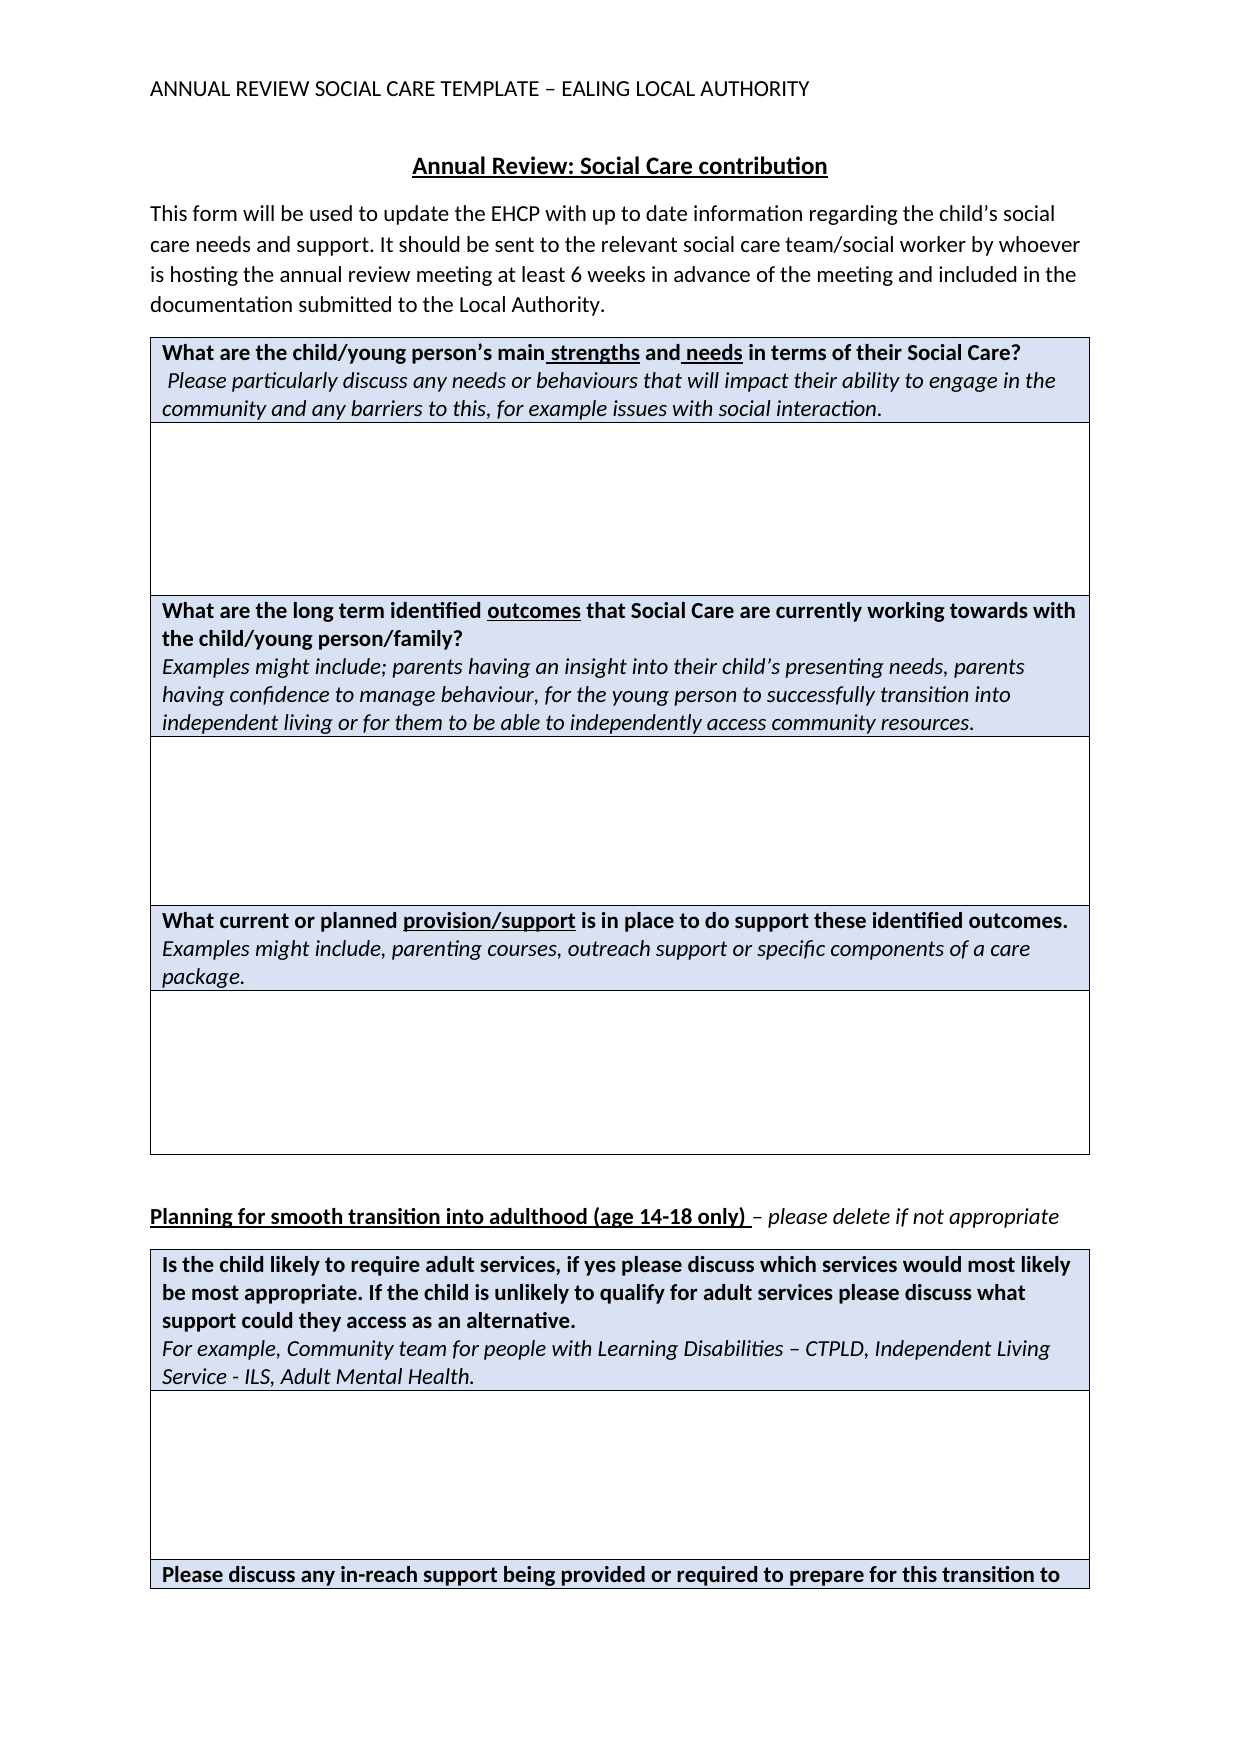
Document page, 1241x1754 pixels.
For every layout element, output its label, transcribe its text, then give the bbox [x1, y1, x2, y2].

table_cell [151, 1560, 1089, 1588]
table_cell [151, 991, 1089, 1154]
table_cell What are the long term identified outcomes that Social Care are currently working towards with the child/young person/family? Examples might include; parents having an insight into their child’s presenting needs, parents having confidence to manage behaviour, for the young person to successfully transition into independent living or for them to be able to independently access community resources. [151, 596, 1089, 736]
table_cell [151, 737, 1089, 905]
table_cell What current or planned provision/support is in place to do support these identified outcomes. Examples might include, parenting courses, outreach support or specific components of a care package. [151, 906, 1089, 990]
table_cell [151, 1391, 1089, 1559]
text Annual Review: Social Care contribution [150, 150, 1090, 181]
text This form will be used to update the EHCP with up to date information regarding the child’s social care needs and support. It should be sent to the relevant social care team/social worker by whoever is hosting the annual review meeting at least 6 weeks in advance of the meeting and included in the documentation submitted to the Local Authority. [150, 199, 1090, 318]
table_cell [151, 423, 1089, 595]
table_header What are the child/young person’s main strengths and needs in terms of their Social Care? Please particularly discuss any needs or behaviours that will impact their ability to engage in the community and any barriers to this, for example issues with social interaction. [151, 338, 1089, 422]
text Planning for smooth transition into adulthood (age 14-18 only) – please delete if not appropriate [150, 1202, 1090, 1230]
table_header Is the child likely to require adult services, if yes please discuss which services would most likely be most appropriate. If the child is unlikely to qualify for adult services please discuss what support could they access as an alternative. For example, Community team for people with Learning Disabilities – CTPLD, Independent Living Service - ILS, Adult Mental Health. [151, 1250, 1089, 1390]
